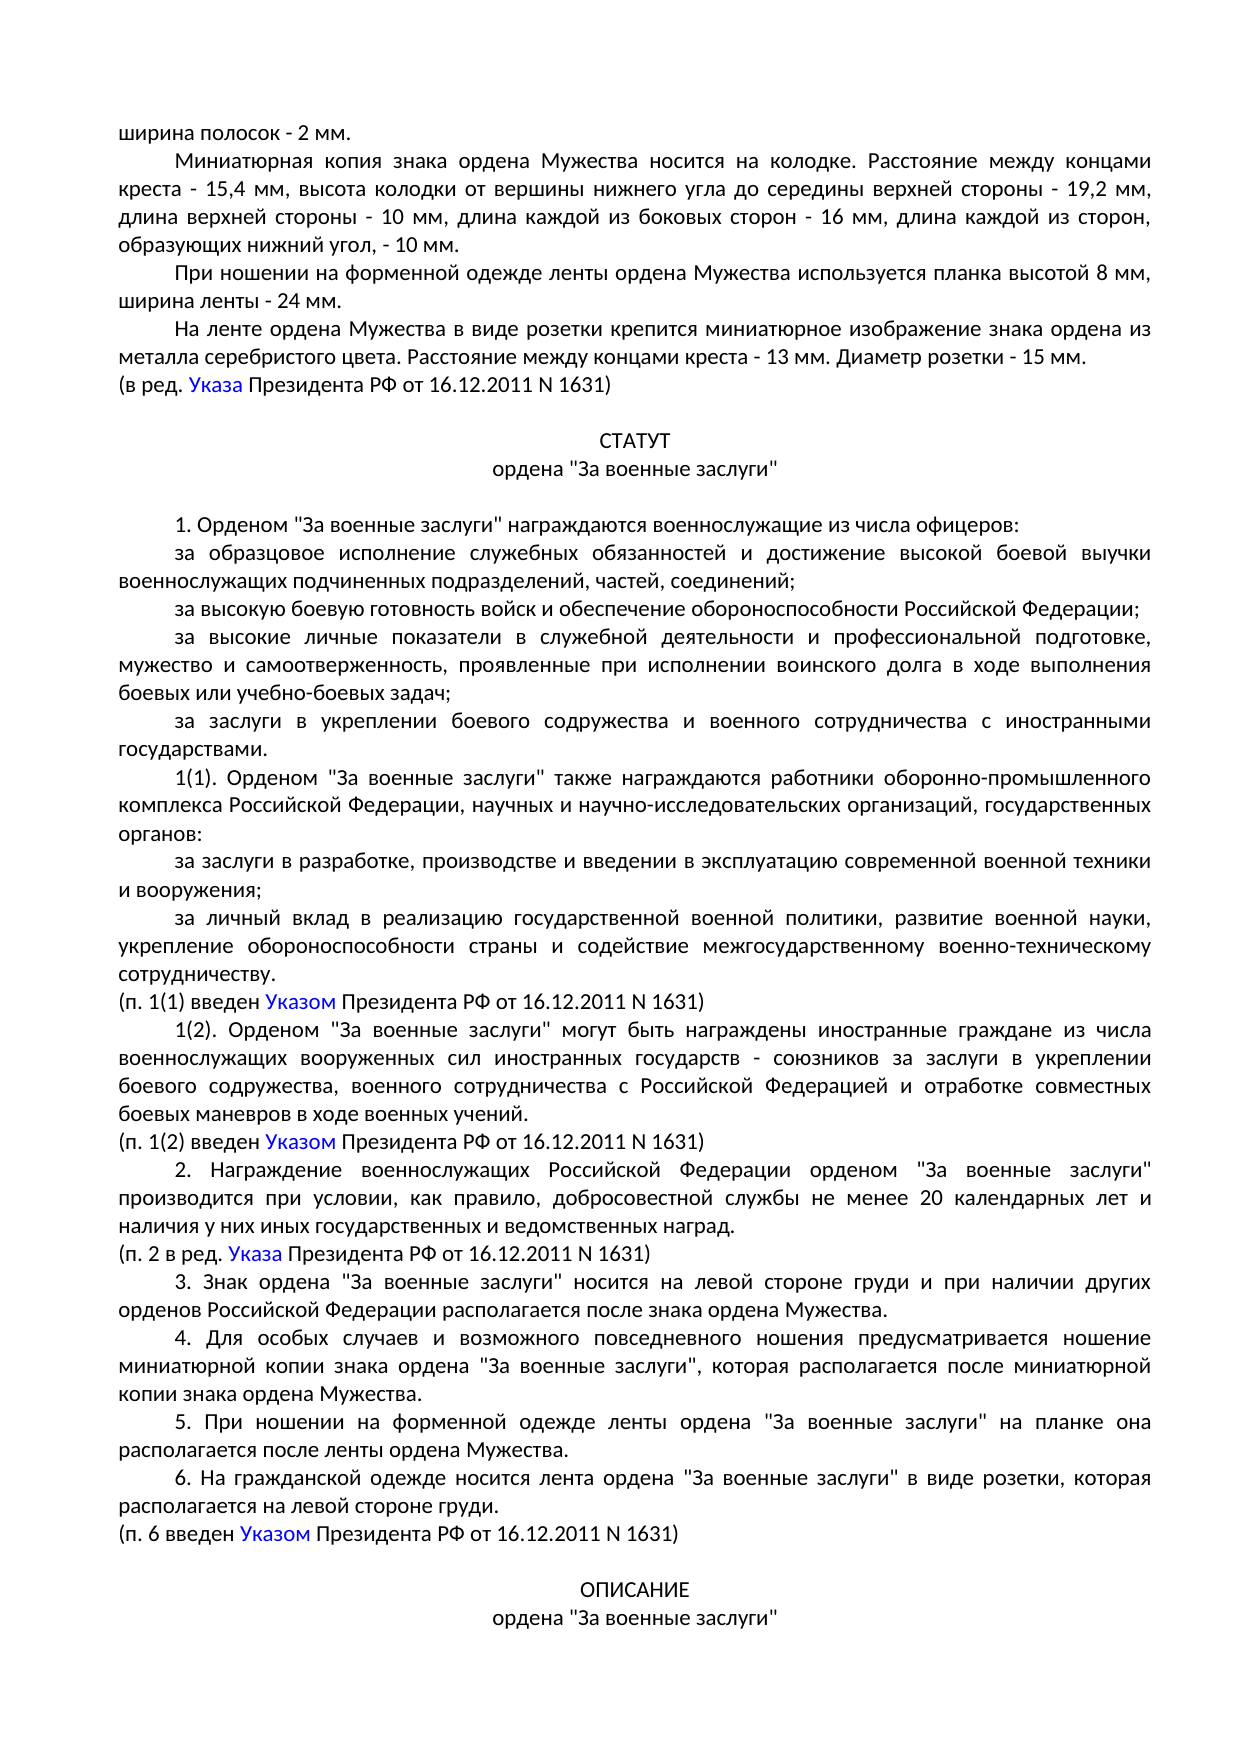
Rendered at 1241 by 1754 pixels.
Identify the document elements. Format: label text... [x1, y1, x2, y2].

text 5. При ношении на форменной одежде ленты ордена "За военные заслуги" на планке она располагается после ленты ордена Мужества. [118, 1407, 1152, 1463]
text (п. 2 в ред. Указа Президента РФ от 16.12.2011 N 1631) [118, 1239, 1152, 1267]
text (п. 1(1) введен Указом Президента РФ от 16.12.2011 N 1631) [118, 987, 1152, 1015]
text за образцовое исполнение служебных обязанностей и достижение высокой боевой выучки военнослужащих подчиненных подразделений, частей, соединений; [118, 538, 1152, 594]
text Миниатюрная копия знака ордена Мужества носится на колодке. Расстояние между концами креста - 15,4 мм, высота колодки от вершины нижнего угла до середины верхней стороны - 19,2 мм, длина верхней стороны - 10 мм, длина каждой из боковых сторон - 16 мм, длина каждой из сторон, образующих нижний угол, - 10 мм. [118, 146, 1152, 258]
text СТАТУТ [118, 426, 1152, 454]
text за заслуги в укреплении боевого содружества и военного сотрудничества с иностранными государствами. [118, 707, 1152, 763]
text 6. На гражданской одежде носится лента ордена "За военные заслуги" в виде розетки, которая располагается на левой стороне груди. [118, 1463, 1152, 1519]
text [118, 118, 1152, 146]
text ордена "За военные заслуги" [118, 1603, 1152, 1631]
text 3. Знак ордена "За военные заслуги" носится на левой стороне груди и при наличии других орденов Российской Федерации располагается после знака ордена Мужества. [118, 1267, 1152, 1323]
text 1(2). Орденом "За военные заслуги" могут быть награждены иностранные граждане из числа военнослужащих вооруженных сил иностранных государств - союзников за заслуги в укреплении боевого содружества, военного сотрудничества с Российской Федерацией и отработке совместных боевых маневров в ходе военных учений. [118, 1015, 1152, 1127]
text 2. Награждение военнослужащих Российской Федерации орденом "За военные заслуги" производится при условии, как правило, добросовестной службы не менее 20 календарных лет и наличия у них иных государственных и ведомственных наград. [118, 1155, 1152, 1239]
text На ленте ордена Мужества в виде розетки крепится миниатюрное изображение знака ордена из металла серебристого цвета. Расстояние между концами креста - 13 мм. Диаметр розетки - 15 мм. [118, 314, 1152, 370]
text (п. 6 введен Указом Президента РФ от 16.12.2011 N 1631) [118, 1519, 1152, 1547]
text за личный вклад в реализацию государственной военной политики, развитие военной науки, укрепление обороноспособности страны и содействие межгосударственному военно-техническому сотрудничеству. [118, 903, 1152, 987]
text 1. Орденом "За военные заслуги" награждаются военнослужащие из числа офицеров: [118, 510, 1152, 538]
text ордена "За военные заслуги" [118, 454, 1152, 482]
text 1(1). Орденом "За военные заслуги" также награждаются работники оборонно-промышленного комплекса Российской Федерации, научных и научно-исследовательских организаций, государственных органов: [118, 763, 1152, 847]
text (в ред. Указа Президента РФ от 16.12.2011 N 1631) [118, 370, 1152, 398]
text (п. 1(2) введен Указом Президента РФ от 16.12.2011 N 1631) [118, 1127, 1152, 1155]
text При ношении на форменной одежде ленты ордена Мужества используется планка высотой 8 мм, ширина ленты - 24 мм. [118, 258, 1152, 314]
text за высокую боевую готовность войск и обеспечение обороноспособности Российской Федерации; [118, 594, 1152, 622]
text 4. Для особых случаев и возможного повседневного ношения предусматривается ношение миниатюрной копии знака ордена "За военные заслуги", которая располагается после миниатюрной копии знака ордена Мужества. [118, 1323, 1152, 1407]
text ОПИСАНИЕ [118, 1575, 1152, 1603]
text за заслуги в разработке, производстве и введении в эксплуатацию современной военной техники и вооружения; [118, 847, 1152, 903]
text за высокие личные показатели в служебной деятельности и профессиональной подготовке, мужество и самоотверженность, проявленные при исполнении воинского долга в ходе выполнения боевых или учебно-боевых задач; [118, 622, 1152, 707]
